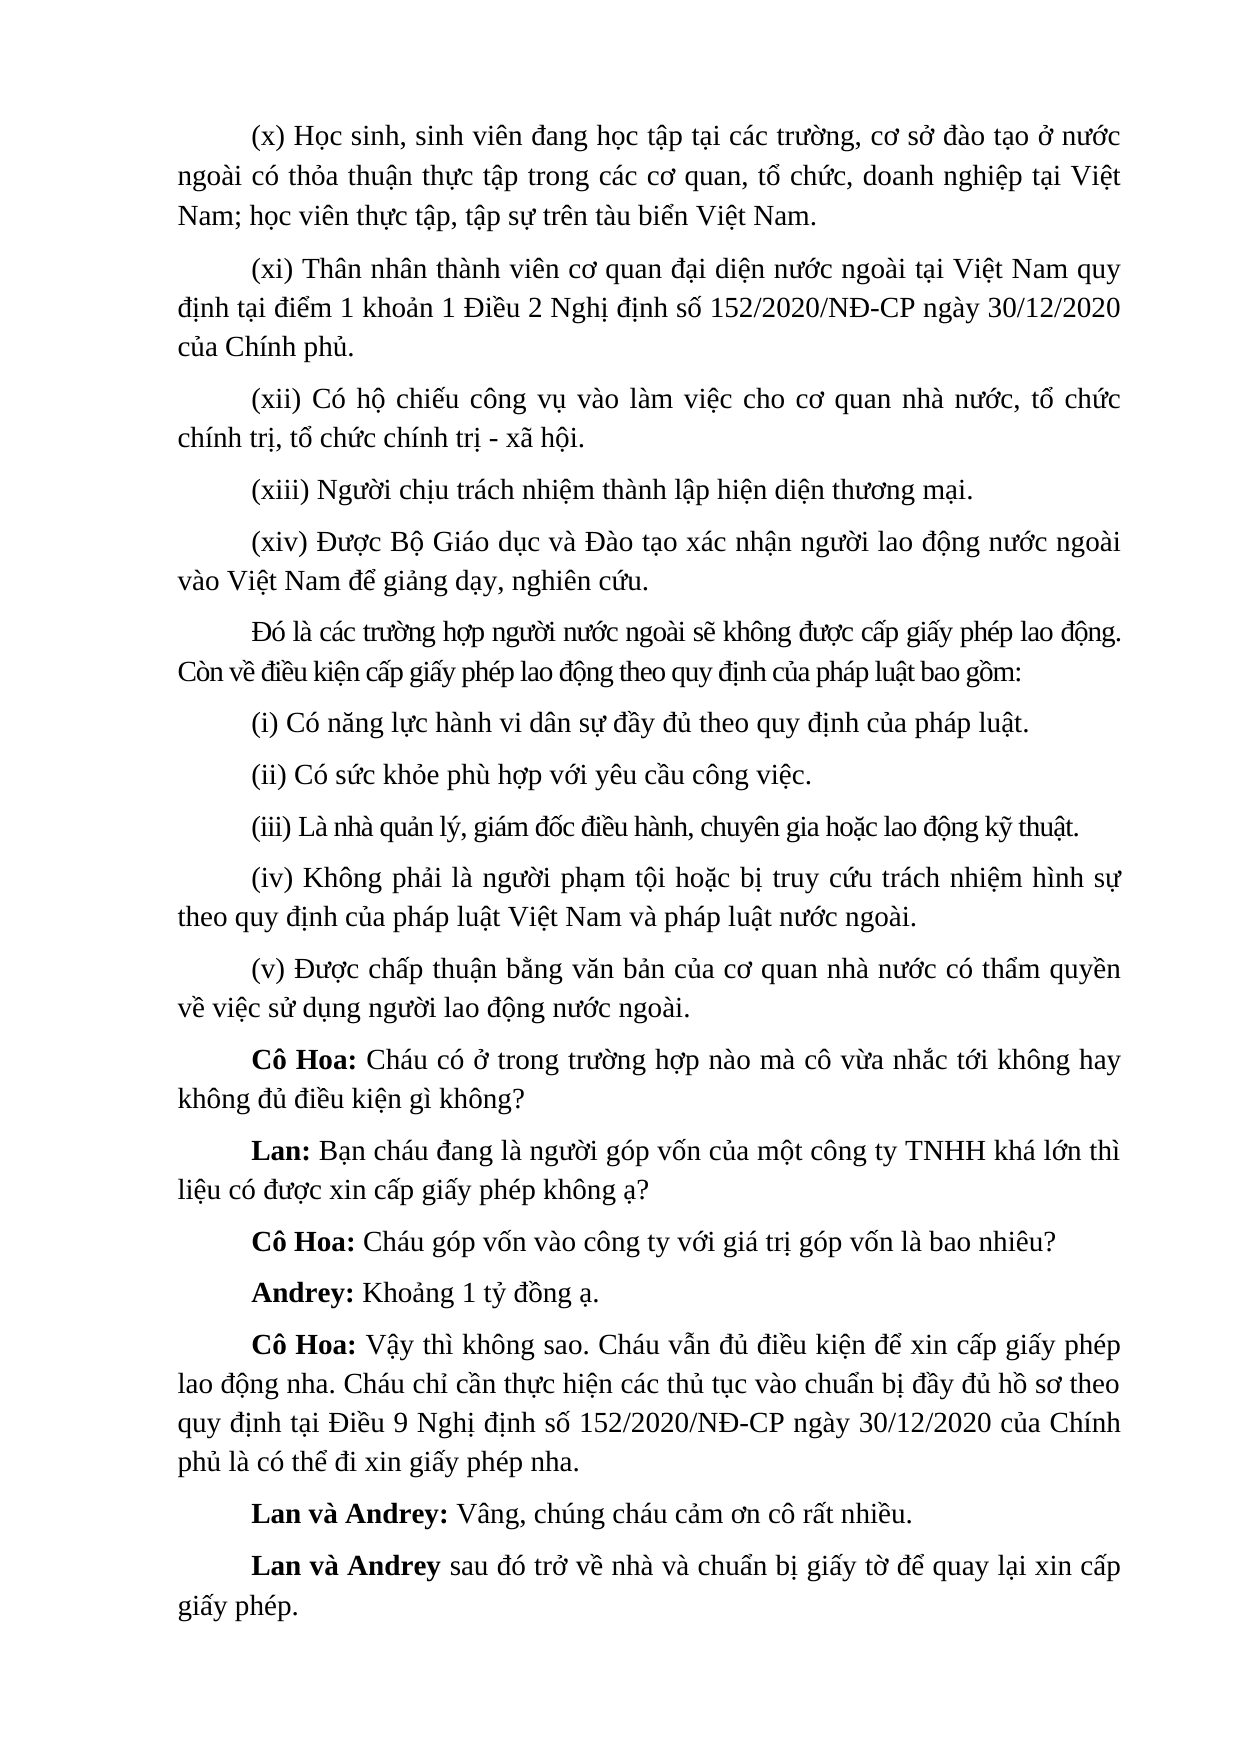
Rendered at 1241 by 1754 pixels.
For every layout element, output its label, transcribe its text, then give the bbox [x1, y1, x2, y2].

text Andrey: Khoảng 1 tỷ đồng ạ. [177, 1275, 1122, 1309]
text Cô Hoa: Cháu có ở trong trường hợp nào mà cô vừa nhắc tới không hay không đủ điều kiện gì không? [177, 1042, 1122, 1115]
text (xiii) Người chịu trách nhiệm thành lập hiện diện thương mại. [177, 472, 1122, 506]
text (xi) Thân nhân thành viên cơ quan đại diện nước ngoài tại Việt Nam quy định tại điểm 1 khoản 1 Điều 2 Nghị định số 152/2020/NĐ-CP ngày 30/12/2020 của Chính phủ. [177, 251, 1122, 363]
text (xiv) Được Bộ Giáo dục và Đào tạo xác nhận người lao động nước ngoài vào Việt Nam để giảng dạy, nghiên cứu. [177, 524, 1122, 596]
text Cô Hoa: Cháu góp vốn vào công ty với giá trị góp vốn là bao nhiêu? [177, 1224, 1122, 1257]
text (i) Có năng lực hành vi dân sự đầy đủ theo quy định của pháp luật. [177, 705, 1122, 739]
text (iii) Là nhà quản lý, giám đốc điều hành, chuyên gia hoặc lao động kỹ thuật. [177, 809, 1122, 842]
text Lan: Bạn cháu đang là người góp vốn của một công ty TNHH khá lớn thì liệu có được xin cấp giấy phép không ạ? [177, 1133, 1122, 1206]
text Đó là các trường hợp người nước ngoài sẽ không được cấp giấy phép lao động. Còn về điều kiện cấp giấy phép lao động theo quy định của pháp luật bao gồm: [177, 614, 1122, 687]
text (xii) Có hộ chiếu công vụ vào làm việc cho cơ quan nhà nước, tổ chức chính trị, tổ chức chính trị - xã hội. [177, 381, 1122, 454]
text (v) Được chấp thuận bằng văn bản của cơ quan nhà nước có thẩm quyền về việc sử dụng người lao động nước ngoài. [177, 951, 1122, 1024]
text Cô Hoa: Vậy thì không sao. Cháu vẫn đủ điều kiện để xin cấp giấy phép lao động nha. Cháu chỉ cần thực hiện các thủ tục vào chuẩn bị đầy đủ hồ sơ theo quy định tại Điều 9 Nghị định số 152/2020/NĐ-CP ngày 30/12/2020 của Chính phủ là có thể đi xin giấy phép nha. [177, 1327, 1122, 1478]
text (ii) Có sức khỏe phù hợp với yêu cầu công việc. [177, 757, 1122, 791]
text (x) Học sinh, sinh viên đang học tập tại các trường, cơ sở đào tạo ở nước ngoài có thỏa thuận thực tập trong các cơ quan, tổ chức, doanh nghiệp tại Việt Nam; học viên thực tập, tập sự trên tàu biển Việt Nam. [177, 118, 1122, 232]
text Lan và Andrey sau đó trở về nhà và chuẩn bị giấy tờ để quay lại xin cấp giấy phép. [177, 1548, 1122, 1622]
text (iv) Không phải là người phạm tội hoặc bị truy cứu trách nhiệm hình sự theo quy định của pháp luật Việt Nam và pháp luật nước ngoài. [177, 860, 1122, 933]
text Lan và Andrey: Vâng, chúng cháu cảm ơn cô rất nhiều. [177, 1496, 1122, 1530]
